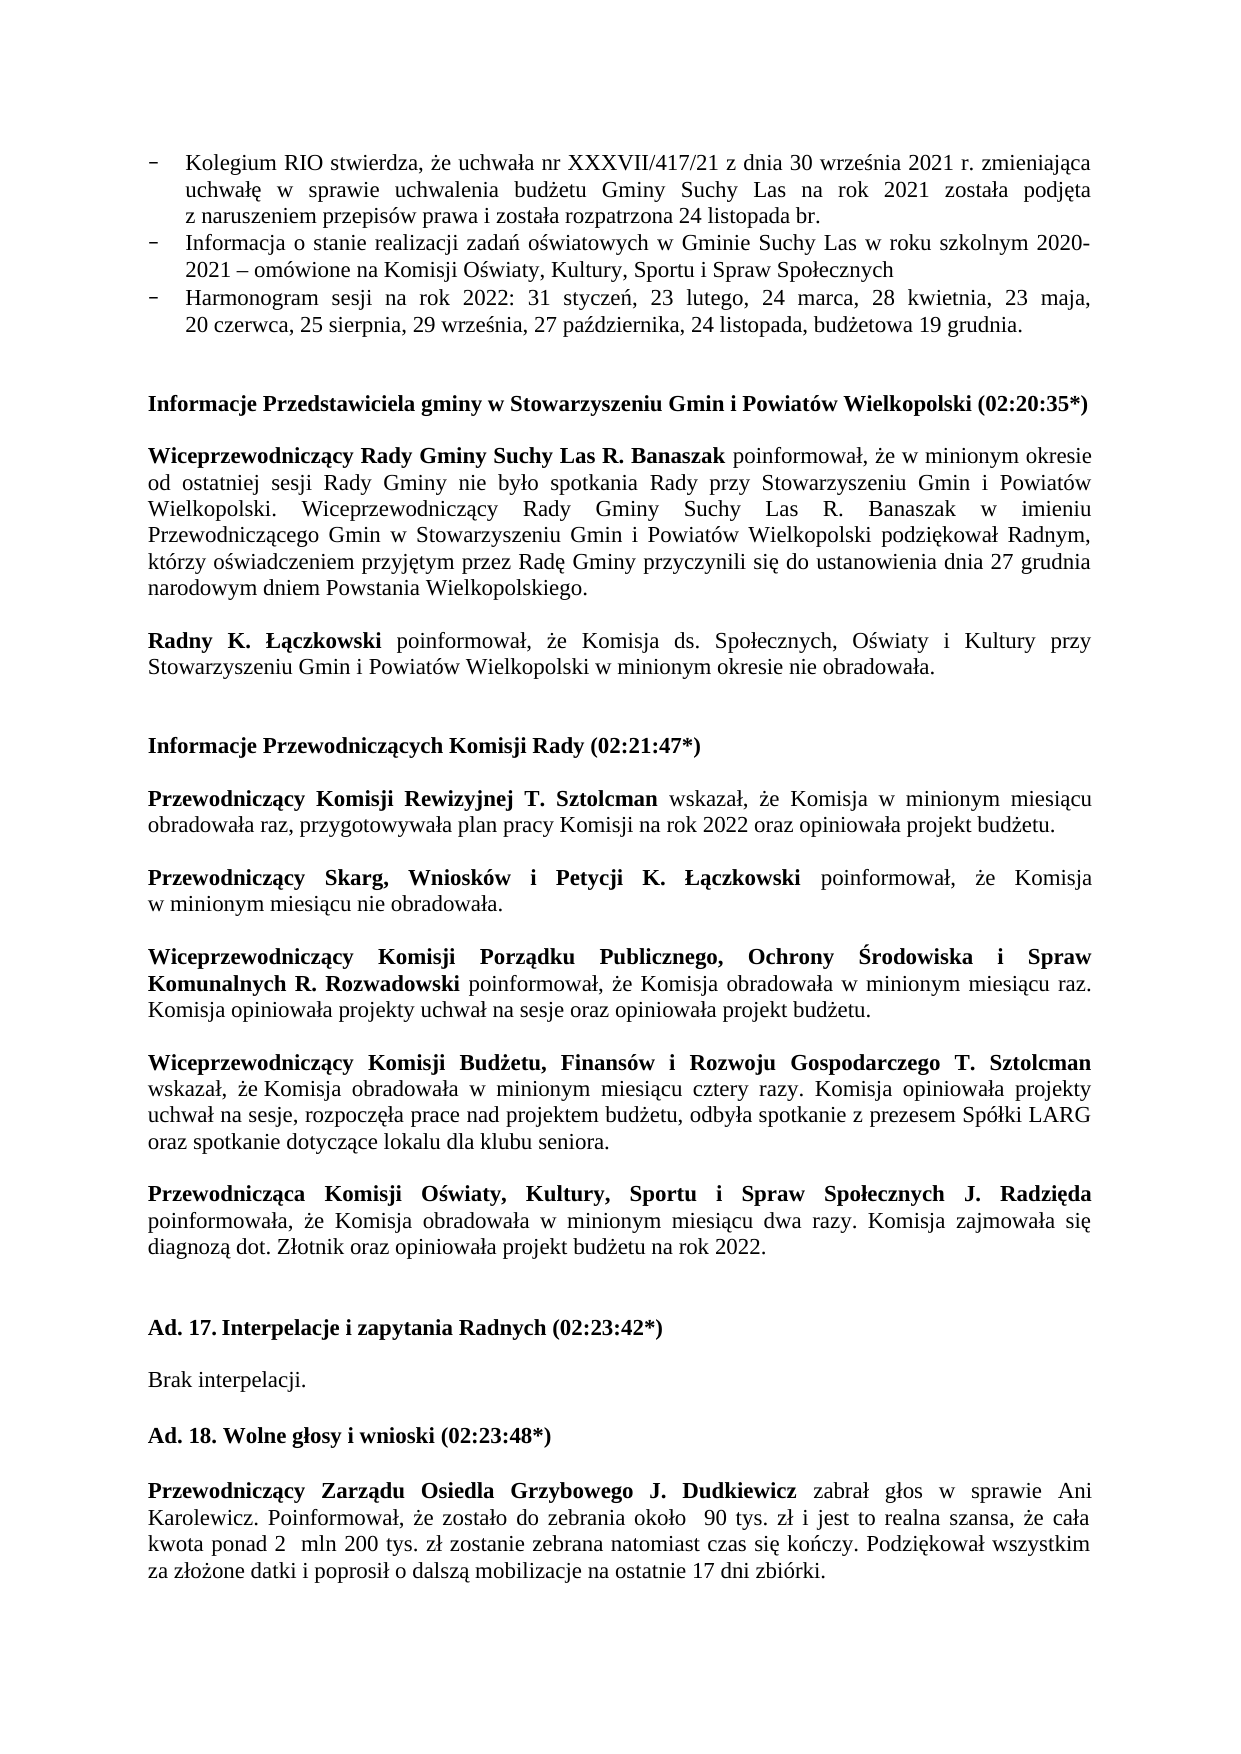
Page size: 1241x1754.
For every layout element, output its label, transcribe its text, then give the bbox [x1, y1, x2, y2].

text Wiceprzewodniczący Komisji Budżetu, Finansów i Rozwoju Gospodarczego T. Sztolcman wskazał, że Komisja obradowała w minionym miesiącu cztery razy. Komisja opiniowała projekty uchwał na sesje, rozpoczęła prace nad projektem budżetu, odbyła spotkanie z prezesem Spółki LARG oraz spotkanie dotyczące lokalu dla klubu seniora. [148, 1049, 1093, 1154]
text Wiceprzewodniczący Komisji Porządku Publicznego, Ochrony Środowiska i Spraw Komunalnych R. Rozwadowski poinformował, że Komisja obradowała w minionym miesiącu raz. Komisja opiniowała projekty uchwał na sesje oraz opiniowała projekt budżetu. [148, 943, 1093, 1022]
text Informacje Przewodniczących Komisji Rady (02:21:47*) [148, 732, 1093, 759]
text Przewodniczący Zarządu Osiedla Grzybowego J. Dudkiewicz zabrał głos w sprawie Ani Karolewicz. Poinformował, że zostało do zebrania około 90 tys. zł i jest to realna szansa, że cała kwota ponad 2 mln 200 tys. zł zostanie zebrana natomiast czas się kończy. Podziękował wszystkim za złożone datki i poprosił o dalszą mobilizacje na ostatnie 17 dni zbiórki. [148, 1478, 1093, 1583]
text Przewodnicząca Komisji Oświaty, Kultury, Sportu i Spraw Społecznych J. Radzięda poinformowała, że Komisja obradowała w minionym miesiącu dwa razy. Komisja zajmowała się diagnozą dot. Złotnik oraz opiniowała projekt budżetu na rok 2022. [148, 1180, 1093, 1259]
text Radny K. Łączkowski poinformował, że Komisja ds. Społecznych, Oświaty i Kultury przy Stowarzyszeniu Gmin i Powiatów Wielkopolski w minionym okresie nie obradowała. [148, 627, 1093, 680]
list Harmonogram sesji na rok 2022: 31 styczeń, 23 lutego, 24 marca, 28 kwietnia, 23 maja, 20 czerwca, 25 sierpnia, 29 września, 27 października, 24 listopada, budżetowa 19 grudnia. [148, 283, 1093, 337]
text Wiceprzewodniczący Rady Gminy Suchy Las R. Banaszak poinformował, że w minionym okresie od ostatniej sesji Rady Gminy nie było spotkania Rady przy Stowarzyszeniu Gmin i Powiatów Wielkopolski. Wiceprzewodniczący Rady Gminy Suchy Las R. Banaszak w imieniu Przewodniczącego Gmin w Stowarzyszeniu Gmin i Powiatów Wielkopolski podziękował Radnym, którzy oświadczeniem przyjętym przez Radę Gminy przyczynili się do ustanowienia dnia 27 grudnia narodowym dniem Powstania Wielkopolskiego. [148, 442, 1093, 601]
text Przewodniczący Komisji Rewizyjnej T. Sztolcman wskazał, że Komisja w minionym miesiącu obradowała raz, przygotowywała plan pracy Komisji na rok 2022 oraz opiniowała projekt budżetu. [148, 785, 1093, 838]
text Ad. 17. Interpelacje i zapytania Radnych (02:23:42*) [148, 1314, 1093, 1340]
text Brak interpelacji. [148, 1367, 1093, 1393]
text Informacje Przedstawiciela gminy w Stowarzyszeniu Gmin i Powiatów Wielkopolski (02:20:35*) [148, 390, 1093, 416]
text Przewodniczący Skarg, Wniosków i Petycji K. Łączkowski poinformował, że Komisja w minionym miesiącu nie obradowała. [148, 864, 1093, 917]
text Ad. 18. Wolne głosy i wnioski (02:23:48*) [148, 1422, 1093, 1448]
list Kolegium RIO stwierdza, że uchwała nr XXXVII/417/21 z dnia 30 września 2021 r. zmieniająca uchwałę w sprawie uchwalenia budżetu Gminy Suchy Las na rok 2021 została podjęta z naruszeniem przepisów prawa i została rozpatrzona 24 listopada br. [148, 148, 1093, 228]
list Informacja o stanie realizacji zadań oświatowych w Gminie Suchy Las w roku szkolnym 2020-2021 – omówione na Komisji Oświaty, Kultury, Sportu i Spraw Społecznych [148, 228, 1093, 283]
